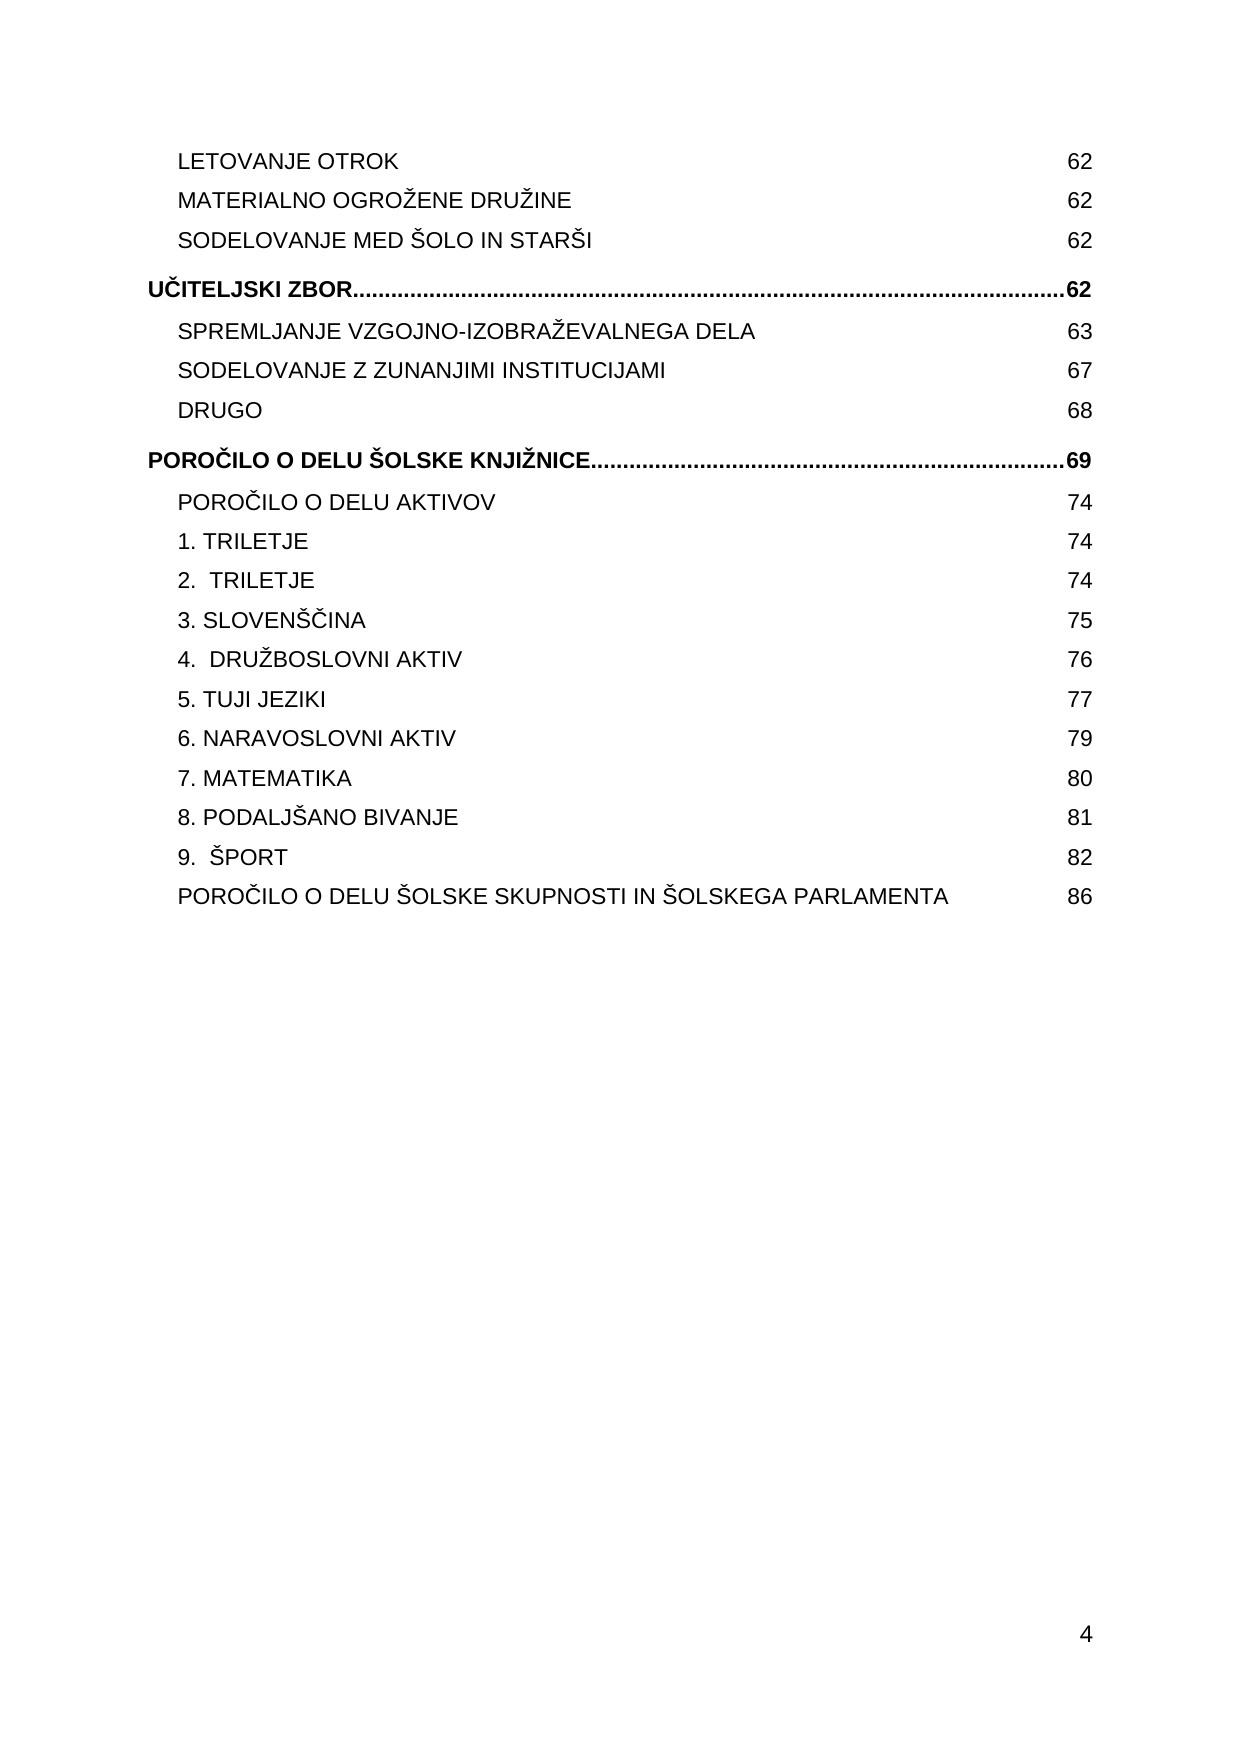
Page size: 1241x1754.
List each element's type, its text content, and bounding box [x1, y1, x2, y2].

text 3. SLOVENŠČINA 75 [177, 607, 1093, 633]
text SODELOVANJE MED ŠOLO IN STARŠI 62 [177, 227, 1093, 253]
text DRUGO 68 [177, 397, 1093, 423]
text LETOVANJE OTROK 62 [177, 148, 1093, 174]
text UČITELJSKI ZBOR 62 [148, 276, 1093, 303]
text 1. TRILETJE 74 [177, 528, 1093, 554]
text SODELOVANJE Z ZUNANJIMI INSTITUCIJAMI 67 [177, 357, 1093, 384]
text SPREMLJANJE VZGOJNO-IZOBRAŽEVALNEGA DELA 63 [177, 318, 1093, 344]
text POROČILO O DELU ŠOLSKE SKUPNOSTI IN ŠOLSKEGA PARLAMENTA 86 [177, 883, 1093, 909]
text 8. PODALJŠANO BIVANJE 81 [177, 804, 1093, 831]
text MATERIALNO OGROŽENE DRUŽINE 62 [177, 187, 1093, 213]
text 4. DRUŽBOSLOVNI AKTIV 76 [177, 646, 1093, 673]
text POROČILO O DELU ŠOLSKE KNJIŽNICE 69 [148, 447, 1093, 473]
text 7. MATEMATIKA 80 [177, 765, 1093, 791]
text 6. NARAVOSLOVNI AKTIV 79 [177, 725, 1093, 752]
text 2. TRILETJE 74 [177, 567, 1093, 594]
text 9. ŠPORT 82 [177, 844, 1093, 870]
text 5. TUJI JEZIKI 77 [177, 686, 1093, 712]
text POROČILO O DELU AKTIVOV 74 [177, 488, 1093, 515]
